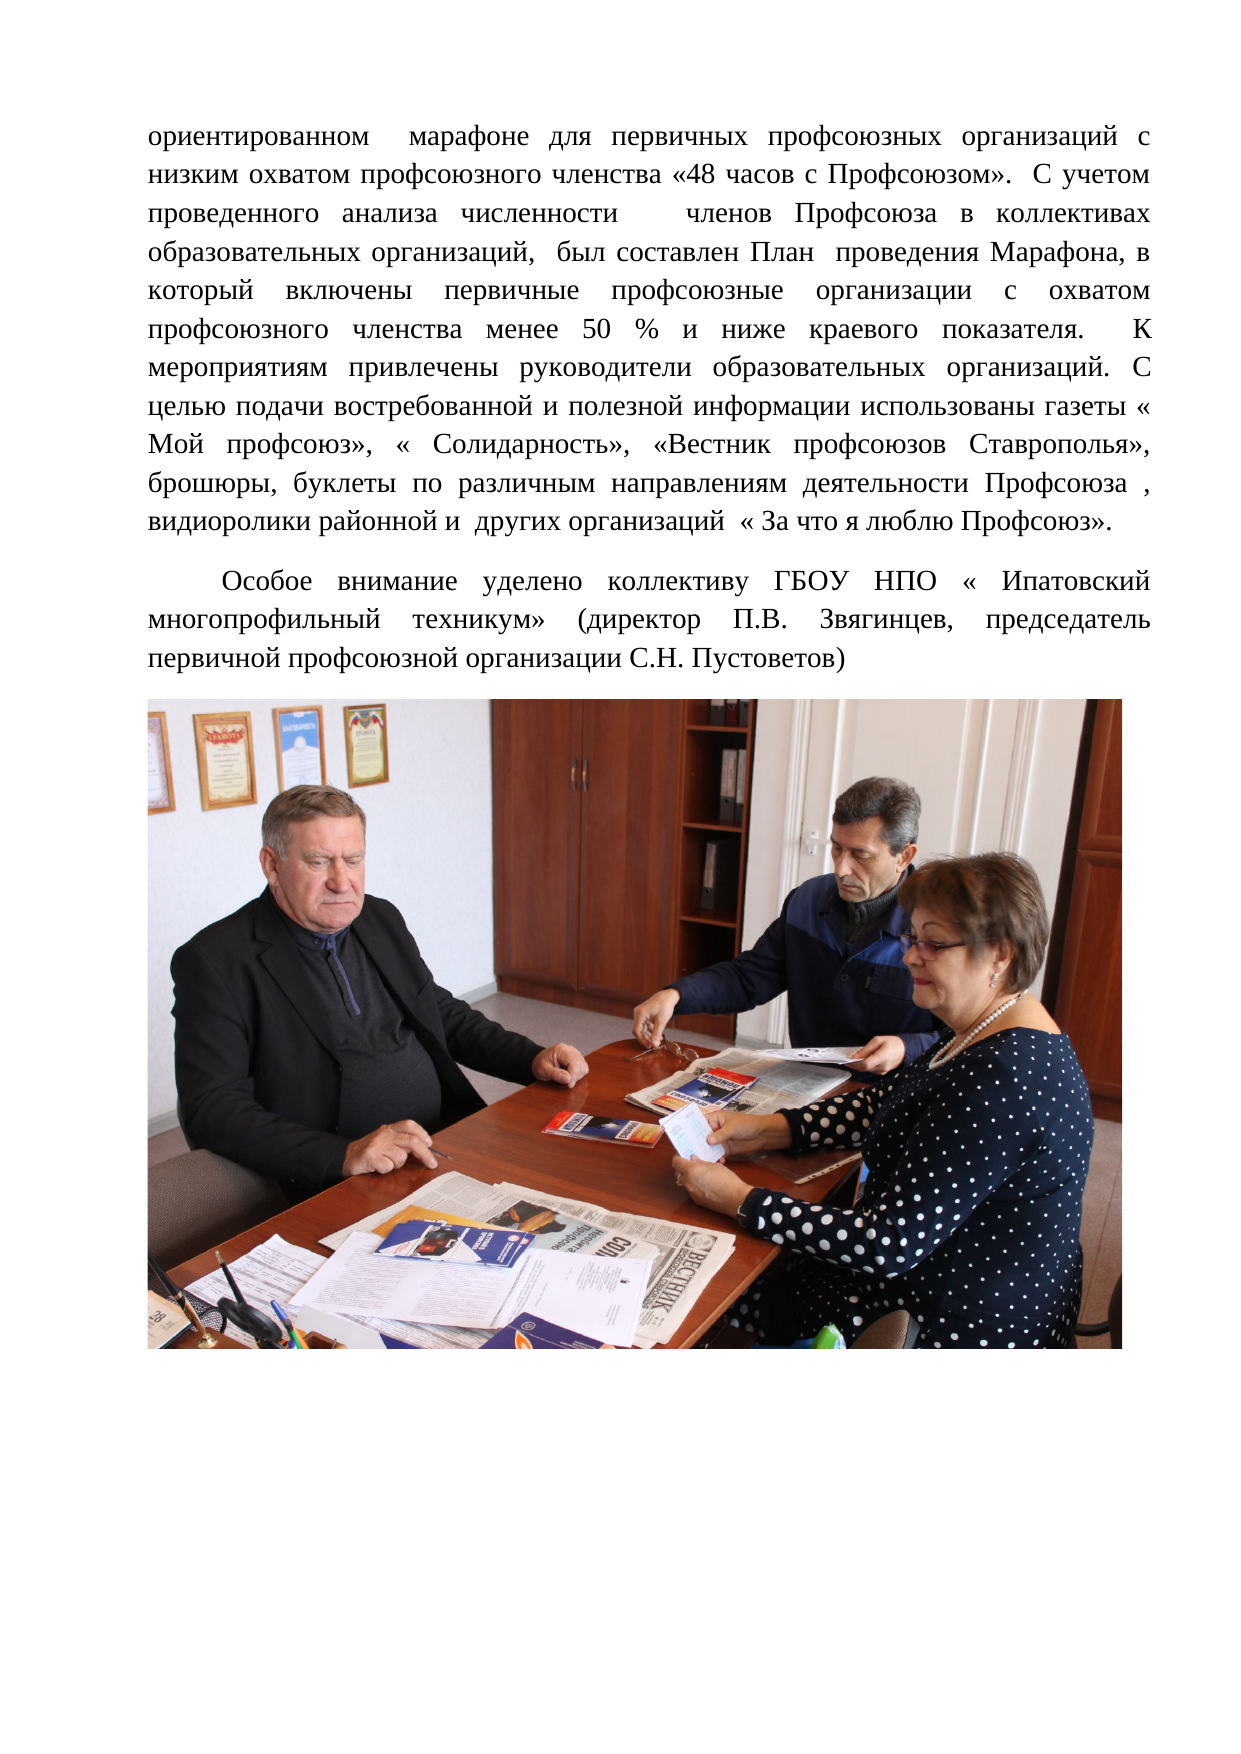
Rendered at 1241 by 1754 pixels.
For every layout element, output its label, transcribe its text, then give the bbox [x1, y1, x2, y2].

picture [147, 699, 1123, 1349]
text Особое внимание уделено коллективу ГБОУ НПО « Ипатовский многопрофильный техникум» (директор П.В. Звягинцев, председатель первичной профсоюзной организации С.Н. Пустоветов) [148, 563, 1152, 673]
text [148, 118, 1152, 537]
